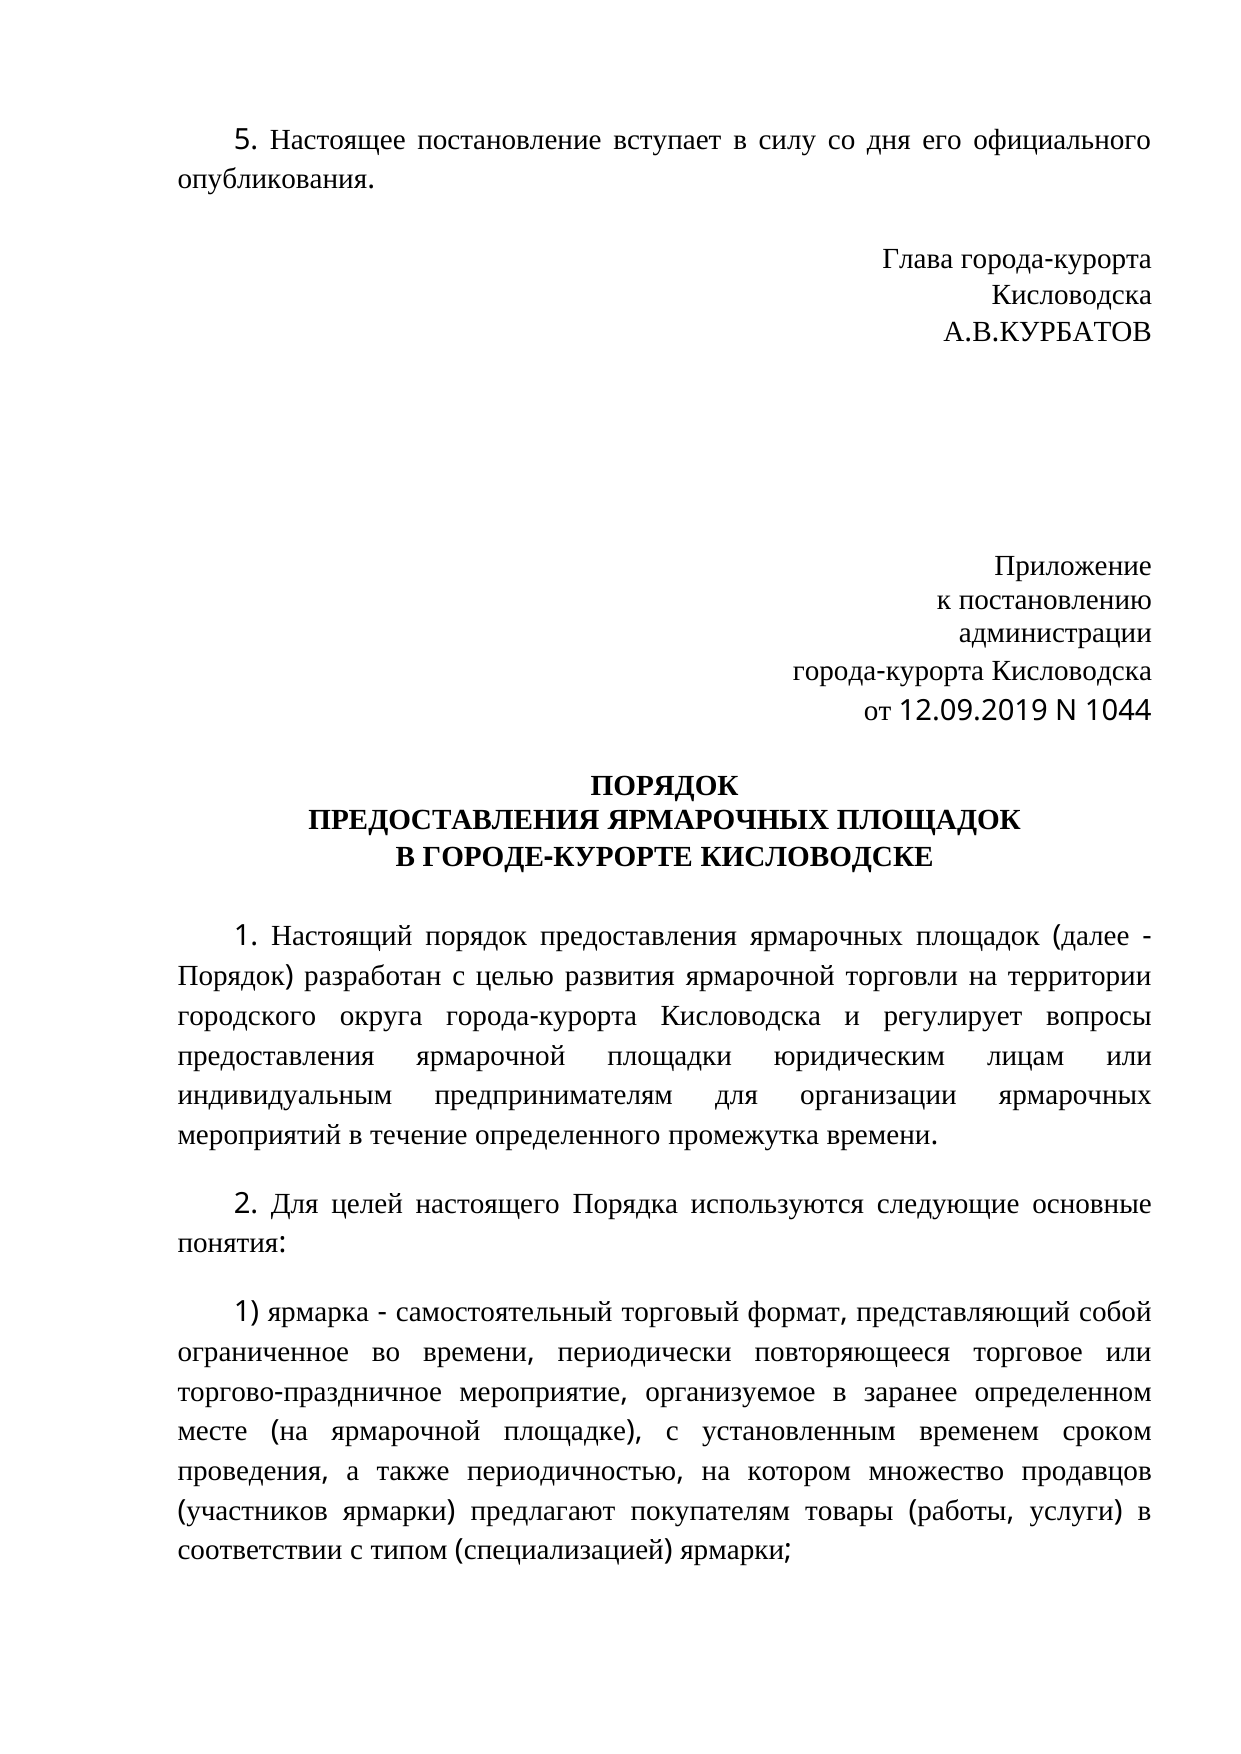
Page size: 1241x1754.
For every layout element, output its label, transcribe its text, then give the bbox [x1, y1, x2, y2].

text к постановлению [177, 582, 1152, 616]
text А.В.КУРБАТОВ [177, 310, 1152, 350]
text Приложение [177, 548, 1152, 582]
text Кисловодска [177, 277, 1152, 310]
text города-курорта Кисловодска [177, 649, 1152, 689]
text 5. Настоящее постановление вступает в силу со дня его официального опубликования. [177, 118, 1152, 197]
title ПРЕДОСТАВЛЕНИЯ ЯРМАРОЧНЫХ ПЛОЩАДОК [177, 802, 1152, 835]
title ПОРЯДОК [177, 768, 1152, 802]
text Глава города-курорта [177, 237, 1152, 277]
text администрации [177, 616, 1152, 649]
title В ГОРОДЕ-КУРОРТЕ КИСЛОВОДСКЕ [177, 835, 1152, 875]
text 1) ярмарка - самостоятельный торговый формат, представляющий собой ограниченное во времени, периодически повторяющееся торговое или торгово-праздничное мероприятие, организуемое в заранее определенном месте (на ярмарочной площадке), с установленным временем сроком проведения, а также периодичностью, на котором множество продавцов (участников ярмарки) предлагают покупателям товары (работы, услуги) в соответствии с типом (специализацией) ярмарки; [177, 1291, 1152, 1568]
text 2. Для целей настоящего Порядка используются следующие основные понятия: [177, 1182, 1152, 1261]
text 1. Настоящий порядок предоставления ярмарочных площадок (далее - Порядок) разработан с целью развития ярмарочной торговли на территории городского округа города-курорта Кисловодска и регулирует вопросы предоставления ярмарочной площадки юридическим лицам или индивидуальным предпринимателям для организации ярмарочных мероприятий в течение определенного промежутка времени. [177, 915, 1152, 1153]
text от 12.09.2019 N 1044 [177, 689, 1152, 728]
